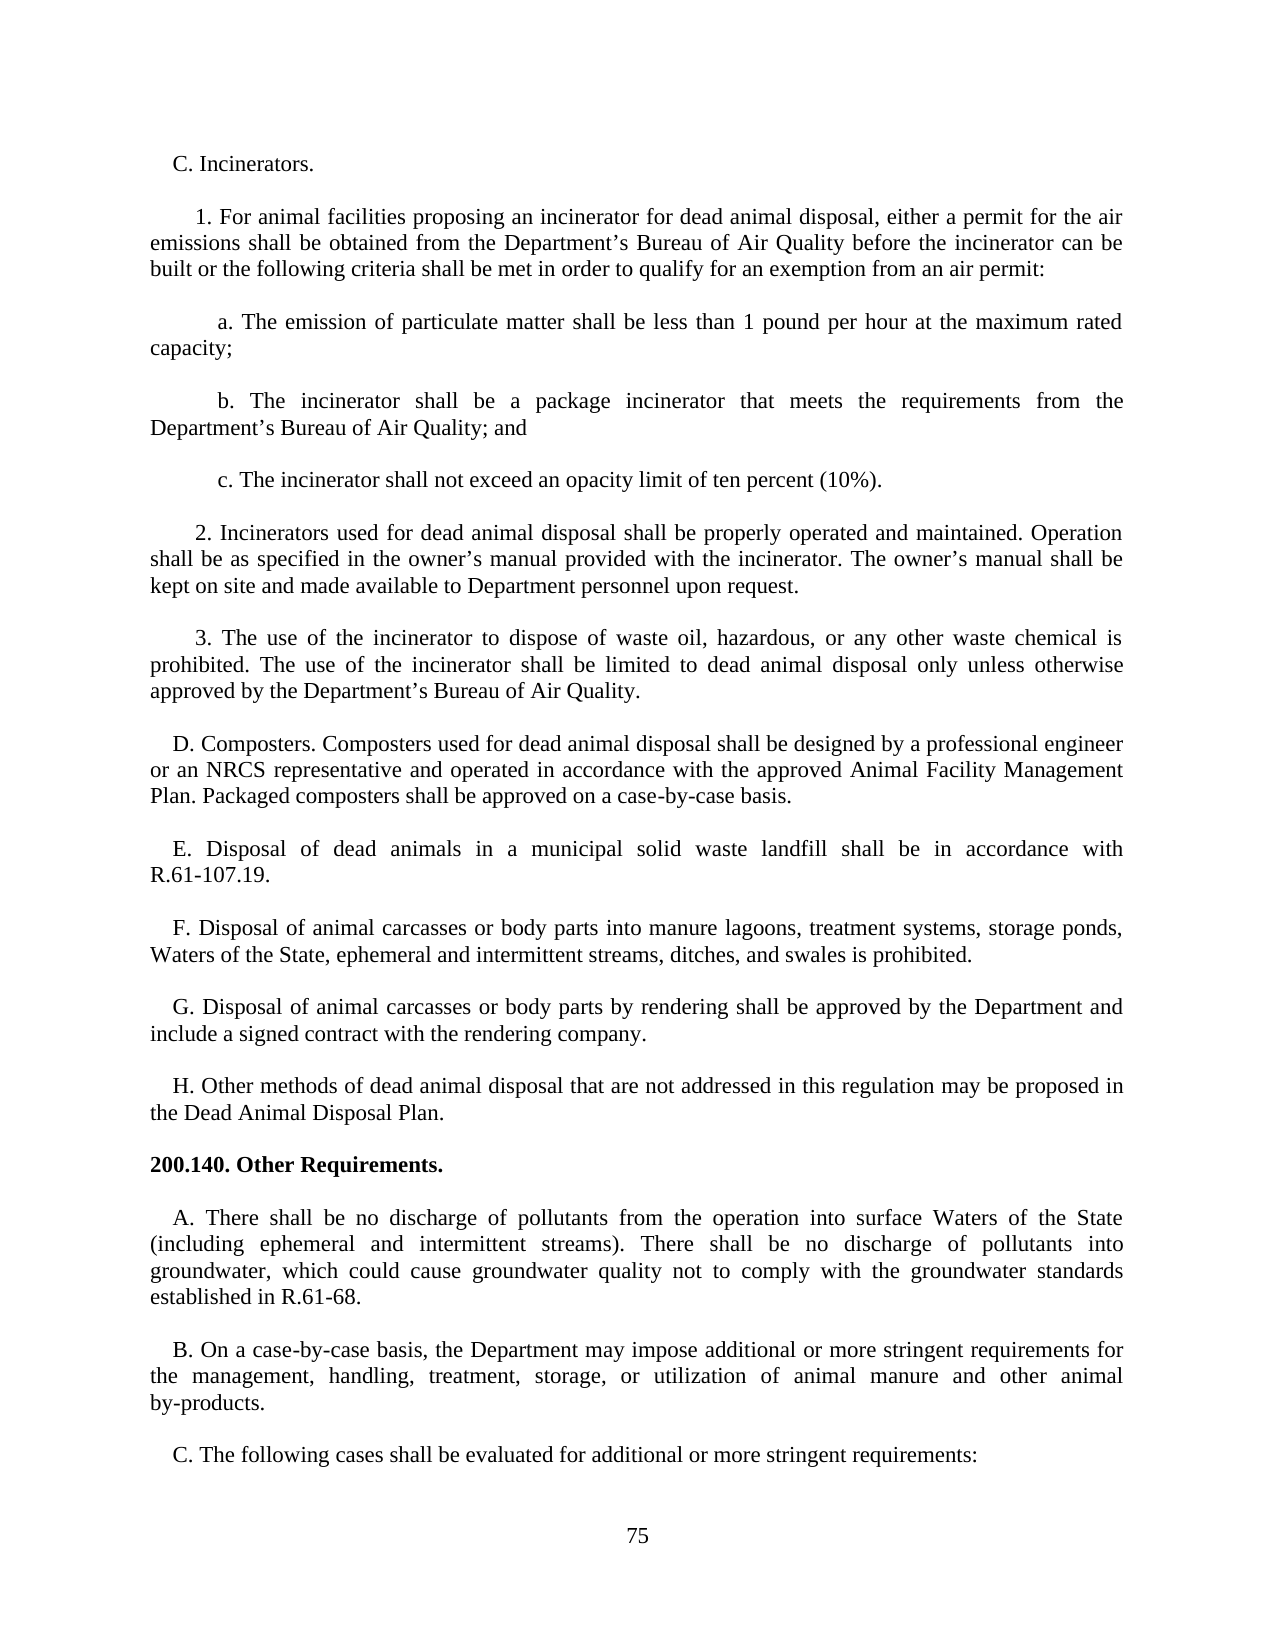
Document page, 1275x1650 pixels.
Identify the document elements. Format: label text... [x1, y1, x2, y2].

text 2. Incinerators used for dead animal disposal shall be properly operated and maintained. Operation shall be as specified in the owner’s manual provided with the incinerator. The owner’s manual shall be kept on site and made available to Department personnel upon request. [150, 519, 1125, 598]
text C. Incinerators. [150, 150, 1125, 176]
text A. There shall be no discharge of pollutants from the operation into surface Waters of the State (including ephemeral and intermittent streams). There shall be no discharge of pollutants into groundwater, which could cause groundwater quality not to comply with the groundwater standards established in R.61-68. [150, 1204, 1125, 1309]
text E. Disposal of dead animals in a municipal solid waste landfill shall be in accordance with R.61-107.19. [150, 835, 1125, 888]
text H. Other methods of dead animal disposal that are not addressed in this regulation may be proposed in the Dead Animal Disposal Plan. [150, 1072, 1125, 1125]
text B. On a case-by-case basis, the Department may impose additional or more stringent requirements for the management, handling, treatment, storage, or utilization of animal manure and other animal by-products. [150, 1336, 1125, 1415]
text C. The following cases shall be evaluated for additional or more stringent requirements: [150, 1441, 1125, 1468]
text a. The emission of particulate matter shall be less than 1 pound per hour at the maximum rated capacity; [150, 308, 1125, 361]
text 3. The use of the incinerator to dispose of waste oil, hazardous, or any other waste chemical is prohibited. The use of the incinerator shall be limited to dead animal disposal only unless otherwise approved by the Department’s Bureau of Air Quality. [150, 624, 1125, 703]
text G. Disposal of animal carcasses or body parts by rendering shall be approved by the Department and include a signed contract with the rendering company. [150, 993, 1125, 1046]
text c. The incinerator shall not exceed an opacity limit of ten percent (10%). [150, 466, 1125, 493]
text b. The incinerator shall be a package incinerator that meets the requirements from the Department’s Bureau of Air Quality; and [150, 387, 1125, 440]
text 200.140. Other Requirements. [150, 1151, 1125, 1178]
text D. Composters. Composters used for dead animal disposal shall be designed by a professional engineer or an NRCS representative and operated in accordance with the approved Animal Facility Management Plan. Packaged composters shall be approved on a case-by-case basis. [150, 730, 1125, 809]
text F. Disposal of animal carcasses or body parts into manure lagoons, treatment systems, storage ponds, Waters of the State, ephemeral and intermittent streams, ditches, and swales is prohibited. [150, 914, 1125, 967]
text 1. For animal facilities proposing an incinerator for dead animal disposal, either a permit for the air emissions shall be obtained from the Department’s Bureau of Air Quality before the incinerator can be built or the following criteria shall be met in order to qualify for an exemption from an air permit: [150, 203, 1125, 282]
